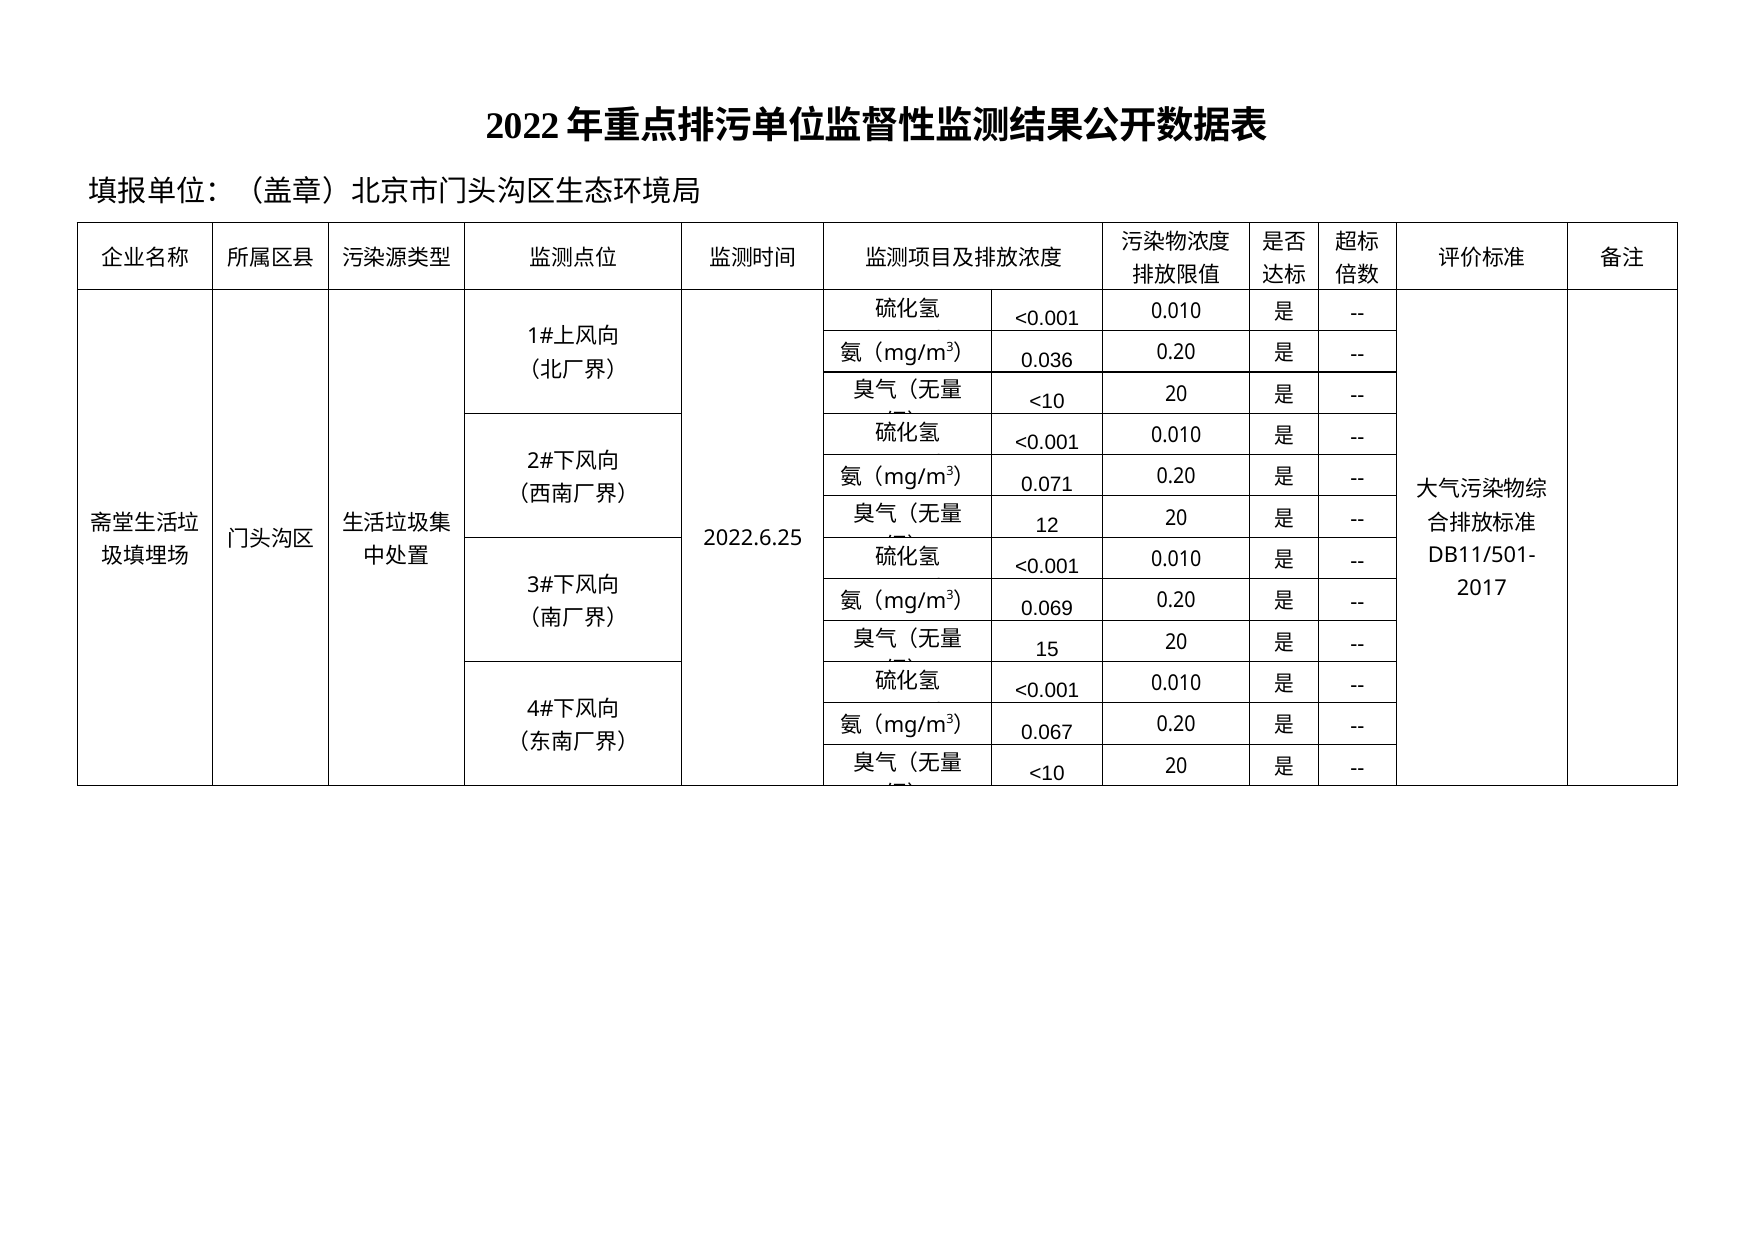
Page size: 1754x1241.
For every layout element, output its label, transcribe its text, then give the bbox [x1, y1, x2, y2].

table_cell 2#下风向 （西南厂界） [465, 414, 681, 537]
table_cell -- [1319, 745, 1396, 785]
table_cell <0.001 [992, 538, 1102, 578]
table_cell 0.067 [992, 703, 1102, 743]
table_cell 20 [1103, 496, 1249, 537]
table_header 监测时间 [682, 223, 823, 289]
table_cell 20 [1103, 745, 1249, 785]
table_cell 硫化氢（mg/m3） [824, 538, 991, 578]
table_cell -- [1319, 662, 1396, 702]
table_cell <0.001 [992, 290, 1102, 330]
table_header 污染物浓度 排放限值 [1103, 223, 1249, 289]
table_cell <0.001 [992, 662, 1102, 702]
table_cell 20 [1103, 621, 1249, 661]
table_cell -- [1319, 290, 1396, 330]
table_cell 是 [1250, 455, 1318, 495]
table_header 污染源类型 [329, 223, 464, 289]
table_cell 0.010 [1103, 662, 1249, 702]
table_cell 12 [992, 496, 1102, 537]
table_cell 4#下风向 （东南厂界） [465, 662, 681, 785]
table_cell 0.069 [992, 579, 1102, 619]
table_cell 0.010 [1103, 414, 1249, 454]
table_cell <0.001 [992, 414, 1102, 454]
table_cell 是 [1250, 662, 1318, 702]
table_cell -- [1319, 621, 1396, 661]
table_cell -- [1319, 331, 1396, 371]
table_cell 是 [1250, 579, 1318, 619]
table_cell 大气污染物综合排放标准 DB11/501-2017 [1397, 290, 1567, 785]
table_cell -- [1319, 579, 1396, 619]
table_cell 氨（mg/m3） [824, 703, 991, 743]
table_cell 氨（mg/m3） [824, 579, 991, 619]
table_cell [1568, 290, 1677, 785]
table_cell 是 [1250, 496, 1318, 537]
table_header 超标倍数 [1319, 223, 1396, 289]
table_cell 硫化氢（mg/m3） [824, 414, 991, 454]
table_cell 0.20 [1103, 455, 1249, 495]
table_cell <10 [992, 745, 1102, 785]
table_header 是否达标 [1250, 223, 1318, 289]
table_cell 是 [1250, 331, 1318, 371]
table_cell 0.20 [1103, 331, 1249, 371]
table_cell 臭气（无量纲） [824, 373, 991, 413]
table_cell 是 [1250, 414, 1318, 454]
table_cell 0.036 [992, 331, 1102, 371]
table_cell 1#上风向 （北厂界） [465, 290, 681, 413]
text 填报单位：（盖章）北京市门头沟区生态环境局 [88, 155, 1665, 222]
table_cell -- [1319, 703, 1396, 743]
table_cell 生活垃圾集中处置 [329, 290, 464, 785]
table_cell 是 [1250, 373, 1318, 413]
table_cell -- [1319, 455, 1396, 495]
table_cell -- [1319, 373, 1396, 413]
table_header 评价标准 [1397, 223, 1567, 289]
table_cell 是 [1250, 621, 1318, 661]
table_cell 是 [1250, 703, 1318, 743]
table_cell 硫化氢（mg/m3） [824, 290, 991, 330]
table_cell 臭气（无量纲） [824, 496, 991, 537]
table_cell 氨（mg/m3） [824, 331, 991, 371]
table_cell 3#下风向 （南厂界） [465, 538, 681, 661]
table_cell 0.071 [992, 455, 1102, 495]
table_cell 0.010 [1103, 538, 1249, 578]
table_cell 是 [1250, 290, 1318, 330]
table_header 所属区县 [213, 223, 328, 289]
table_cell 15 [992, 621, 1102, 661]
table_cell -- [1319, 538, 1396, 578]
table_cell 是 [1250, 538, 1318, 578]
table_cell 斋堂生活垃圾填埋场 [78, 290, 212, 785]
table_cell 臭气（无量纲） [824, 621, 991, 661]
table_header 监测点位 [465, 223, 681, 289]
table_cell <10 [992, 373, 1102, 413]
table_cell 2022.6.25 [682, 290, 823, 785]
text 2022年重点排污单位监督性监测结果公开数据表 [88, 89, 1665, 155]
table_cell 门头沟区 [213, 290, 328, 785]
table_cell 臭气（无量纲） [824, 745, 991, 785]
table_cell -- [1319, 496, 1396, 537]
table_cell 0.20 [1103, 703, 1249, 743]
table_cell 0.20 [1103, 579, 1249, 619]
table_cell 氨（mg/m3） [824, 455, 991, 495]
table_cell 是 [1250, 745, 1318, 785]
table_cell 0.010 [1103, 290, 1249, 330]
table_cell 20 [1103, 373, 1249, 413]
table_cell 硫化氢（mg/m3） [824, 662, 991, 702]
table_header 备注 [1568, 223, 1677, 289]
table_cell -- [1319, 414, 1396, 454]
table_header 企业名称 [78, 223, 212, 289]
table_header 监测项目及排放浓度 [824, 223, 1102, 289]
